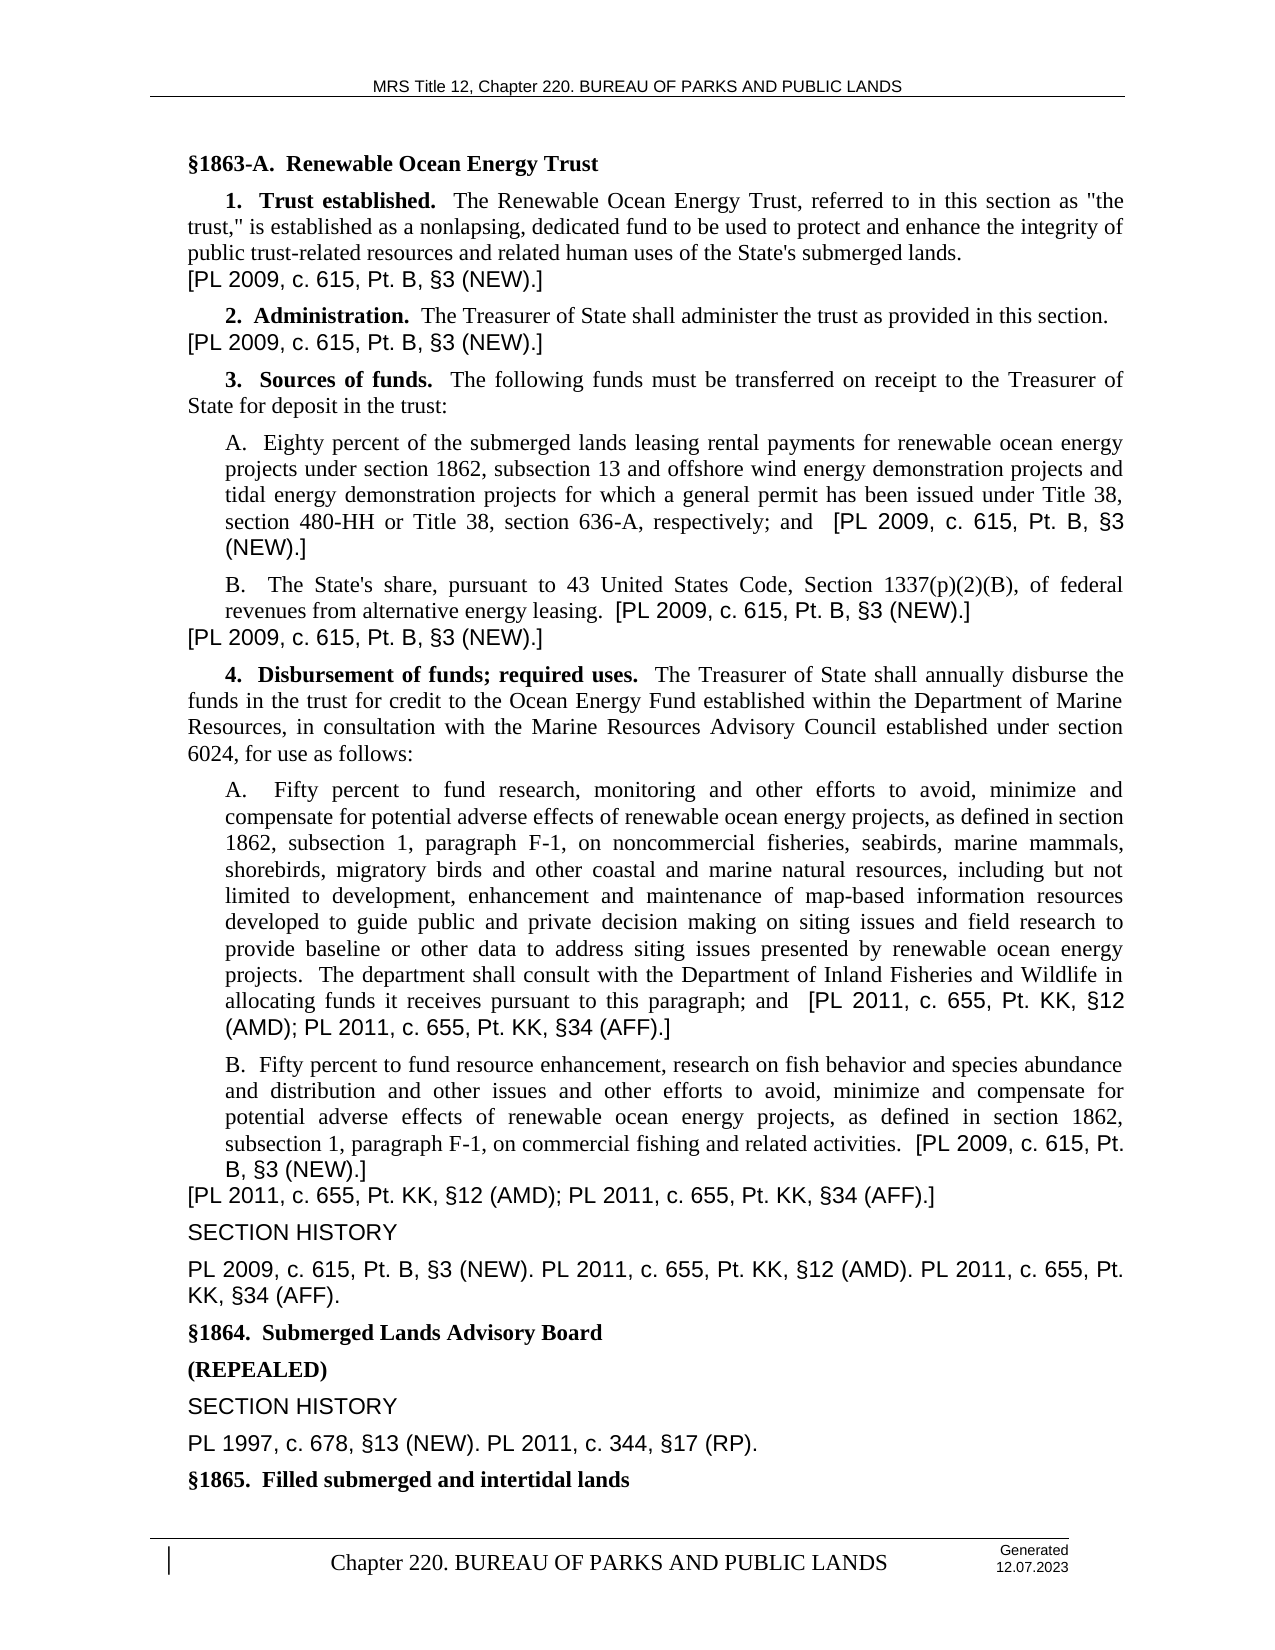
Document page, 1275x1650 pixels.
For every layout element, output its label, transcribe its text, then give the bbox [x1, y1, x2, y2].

text PL 1997, c. 678, §13 (NEW). PL 2011, c. 344, §17 (RP). [187, 1429, 1125, 1456]
text B. The State's share, pursuant to 43 United States Code, Section 1337(p)(2)(B), of federal revenues from alternative energy leasing. [PL 2009, c. 615, Pt. B, §3 (NEW).] [225, 571, 1125, 624]
text B. Fifty percent to fund resource enhancement, research on fish behavior and species abundance and distribution and other issues and other efforts to avoid, minimize and compensate for potential adverse effects of renewable ocean energy projects, as defined in section 1862, subsection 1, paragraph F‑1, on commercial fishing and related activities. [PL 2009, c. 615, Pt. B, §3 (NEW).] [225, 1051, 1125, 1182]
text 2. Administration. The Treasurer of State shall administer the trust as provided in this section. [187, 303, 1125, 329]
text (REPEALED) [187, 1356, 1125, 1382]
text SECTION HISTORY [187, 1393, 1125, 1419]
text A. Eighty percent of the submerged lands leasing rental payments for renewable ocean energy projects under section 1862, subsection 13 and offshore wind energy demonstration projects and tidal energy demonstration projects for which a general permit has been issued under Title 38, section 480‑HH or Title 38, section 636‑A, respectively; and [PL 2009, c. 615, Pt. B, §3 (NEW).] [225, 429, 1125, 561]
text §1864. Submerged Lands Advisory Board [187, 1319, 1125, 1346]
text 1. Trust established. The Renewable Ocean Energy Trust, referred to in this section as "the trust," is established as a nonlapsing, dedicated fund to be used to protect and enhance the integrity of public trust-related resources and related human uses of the State's submerged lands. [187, 187, 1125, 266]
text [PL 2009, c. 615, Pt. B, §3 (NEW).] [187, 329, 1125, 355]
text §1863-A. Renewable Ocean Energy Trust [187, 150, 1125, 176]
text SECTION HISTORY [187, 1219, 1125, 1246]
text [PL 2009, c. 615, Pt. B, §3 (NEW).] [187, 624, 1125, 650]
text PL 2009, c. 615, Pt. B, §3 (NEW). PL 2011, c. 655, Pt. KK, §12 (AMD). PL 2011, c. 655, Pt. KK, §34 (AFF). [187, 1256, 1125, 1309]
text [PL 2009, c. 615, Pt. B, §3 (NEW).] [187, 266, 1125, 292]
text 4. Disbursement of funds; required uses. The Treasurer of State shall annually disburse the funds in the trust for credit to the Ocean Energy Fund established within the Department of Marine Resources, in consultation with the Marine Resources Advisory Council established under section 6024, for use as follows: [187, 661, 1125, 766]
text 3. Sources of funds. The following funds must be transferred on receipt to the Treasurer of State for deposit in the trust: [187, 366, 1125, 418]
text §1865. Filled submerged and intertidal lands [187, 1466, 1125, 1493]
text [PL 2011, c. 655, Pt. KK, §12 (AMD); PL 2011, c. 655, Pt. KK, §34 (AFF).] [187, 1182, 1125, 1209]
text A. Fifty percent to fund research, monitoring and other efforts to avoid, minimize and compensate for potential adverse effects of renewable ocean energy projects, as defined in section 1862, subsection 1, paragraph F‑1, on noncommercial fisheries, seabirds, marine mammals, shorebirds, migratory birds and other coastal and marine natural resources, including but not limited to development, enhancement and maintenance of map-based information resources developed to guide public and private decision making on siting issues and field research to provide baseline or other data to address siting issues presented by renewable ocean energy projects. The department shall consult with the Department of Inland Fisheries and Wildlife in allocating funds it receives pursuant to this paragraph; and [PL 2011, c. 655, Pt. KK, §12 (AMD); PL 2011, c. 655, Pt. KK, §34 (AFF).] [225, 777, 1125, 1040]
